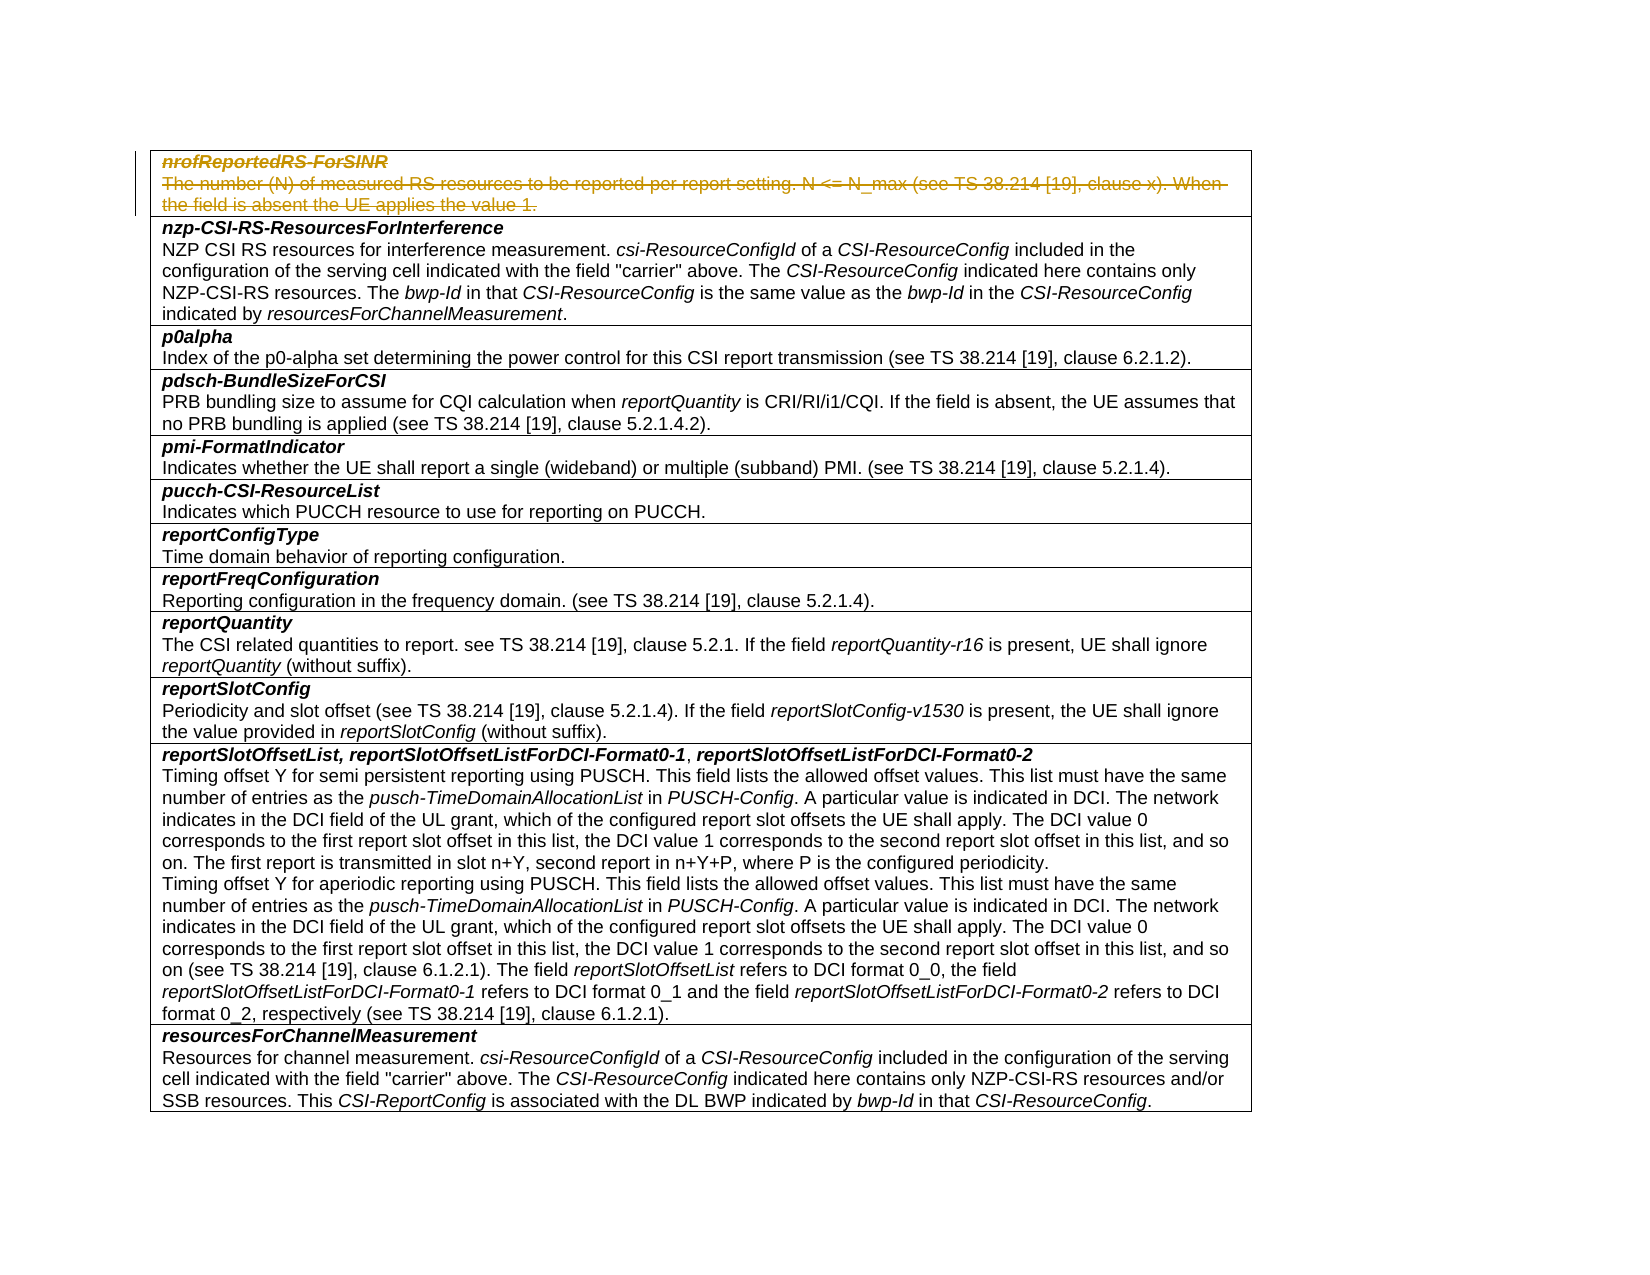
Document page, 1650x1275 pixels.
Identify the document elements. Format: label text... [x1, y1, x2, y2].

table_cell reportSlotConfig Periodicity and slot offset (see TS 38.214 [19], clause 5.2.1.4). If the field reportSlotConfig-v1530 is present, the UE shall ignore the value provided in reportSlotConfig (without suffix). [151, 678, 1251, 743]
table_cell reportQuantity The CSI related quantities to report. see TS 38.214 [19], clause 5.2.1. If the field reportQuantity-r16 is present, UE shall ignore reportQuantity (without suffix). [151, 612, 1251, 677]
table_cell nzp-CSI-RS-ResourcesForInterference NZP CSI RS resources for interference measurement. csi-ResourceConfigId of a CSI-ResourceConfig included in the configuration of the serving cell indicated with the field "carrier" above. The CSI-ResourceConfig indicated here contains only NZP-CSI-RS resources. The bwp-Id in that CSI-ResourceConfig is the same value as the bwp-Id in the CSI-ResourceConfig indicated by resourcesForChannelMeasurement. [151, 217, 1251, 324]
table_cell resourcesForChannelMeasurement Resources for channel measurement. csi-ResourceConfigId of a CSI-ResourceConfig included in the configuration of the serving cell indicated with the field "carrier" above. The CSI-ResourceConfig indicated here contains only NZP-CSI-RS resources and/or SSB resources. This CSI-ReportConfig is associated with the DL BWP indicated by bwp-Id in that CSI-ResourceConfig. [151, 1025, 1251, 1111]
table_cell reportConfigType Time domain behavior of reporting configuration. [151, 524, 1251, 567]
table_cell reportSlotOffsetList, reportSlotOffsetListForDCI-Format0-1, reportSlotOffsetListForDCI-Format0-2 Timing offset Y for semi persistent reporting using PUSCH. This field lists the allowed offset values. This list must have the same number of entries as the pusch-TimeDomainAllocationList in PUSCH-Config. A particular value is indicated in DCI. The network indicates in the DCI field of the UL grant, which of the configured report slot offsets the UE shall apply. The DCI value 0 corresponds to the first report slot offset in this list, the DCI value 1 corresponds to the second report slot offset in this list, and so on. The first report is transmitted in slot n+Y, second report in n+Y+P, where P is the configured periodicity. Timing offset Y for aperiodic reporting using PUSCH. This field lists the allowed offset values. This list must have the same number of entries as the pusch-TimeDomainAllocationList in PUSCH-Config. A particular value is indicated in DCI. The network indicates in the DCI field of the UL grant, which of the configured report slot offsets the UE shall apply. The DCI value 0 corresponds to the first report slot offset in this list, the DCI value 1 corresponds to the second report slot offset in this list, and so on (see TS 38.214 [19], clause 6.1.2.1). The field reportSlotOffsetList refers to DCI format 0_0, the field reportSlotOffsetListForDCI-Format0-1 refers to DCI format 0_1 and the field reportSlotOffsetListForDCI-Format0-2 refers to DCI format 0_2, respectively (see TS 38.214 [19], clause 6.1.2.1). [151, 744, 1251, 1024]
table_cell p0alpha Index of the p0-alpha set determining the power control for this CSI report transmission (see TS 38.214 [19], clause 6.2.1.2). [151, 326, 1251, 369]
table_cell pucch-CSI-ResourceList Indicates which PUCCH resource to use for reporting on PUCCH. [151, 480, 1251, 523]
table_cell pmi-FormatIndicator Indicates whether the UE shall report a single (wideband) or multiple (subband) PMI. (see TS 38.214 [19], clause 5.2.1.4). [151, 436, 1251, 479]
table_cell [151, 151, 1251, 216]
table_cell pdsch-BundleSizeForCSI PRB bundling size to assume for CQI calculation when reportQuantity is CRI/RI/i1/CQI. If the field is absent, the UE assumes that no PRB bundling is applied (see TS 38.214 [19], clause 5.2.1.4.2). [151, 370, 1251, 434]
table_cell reportFreqConfiguration Reporting configuration in the frequency domain. (see TS 38.214 [19], clause 5.2.1.4). [151, 568, 1251, 611]
